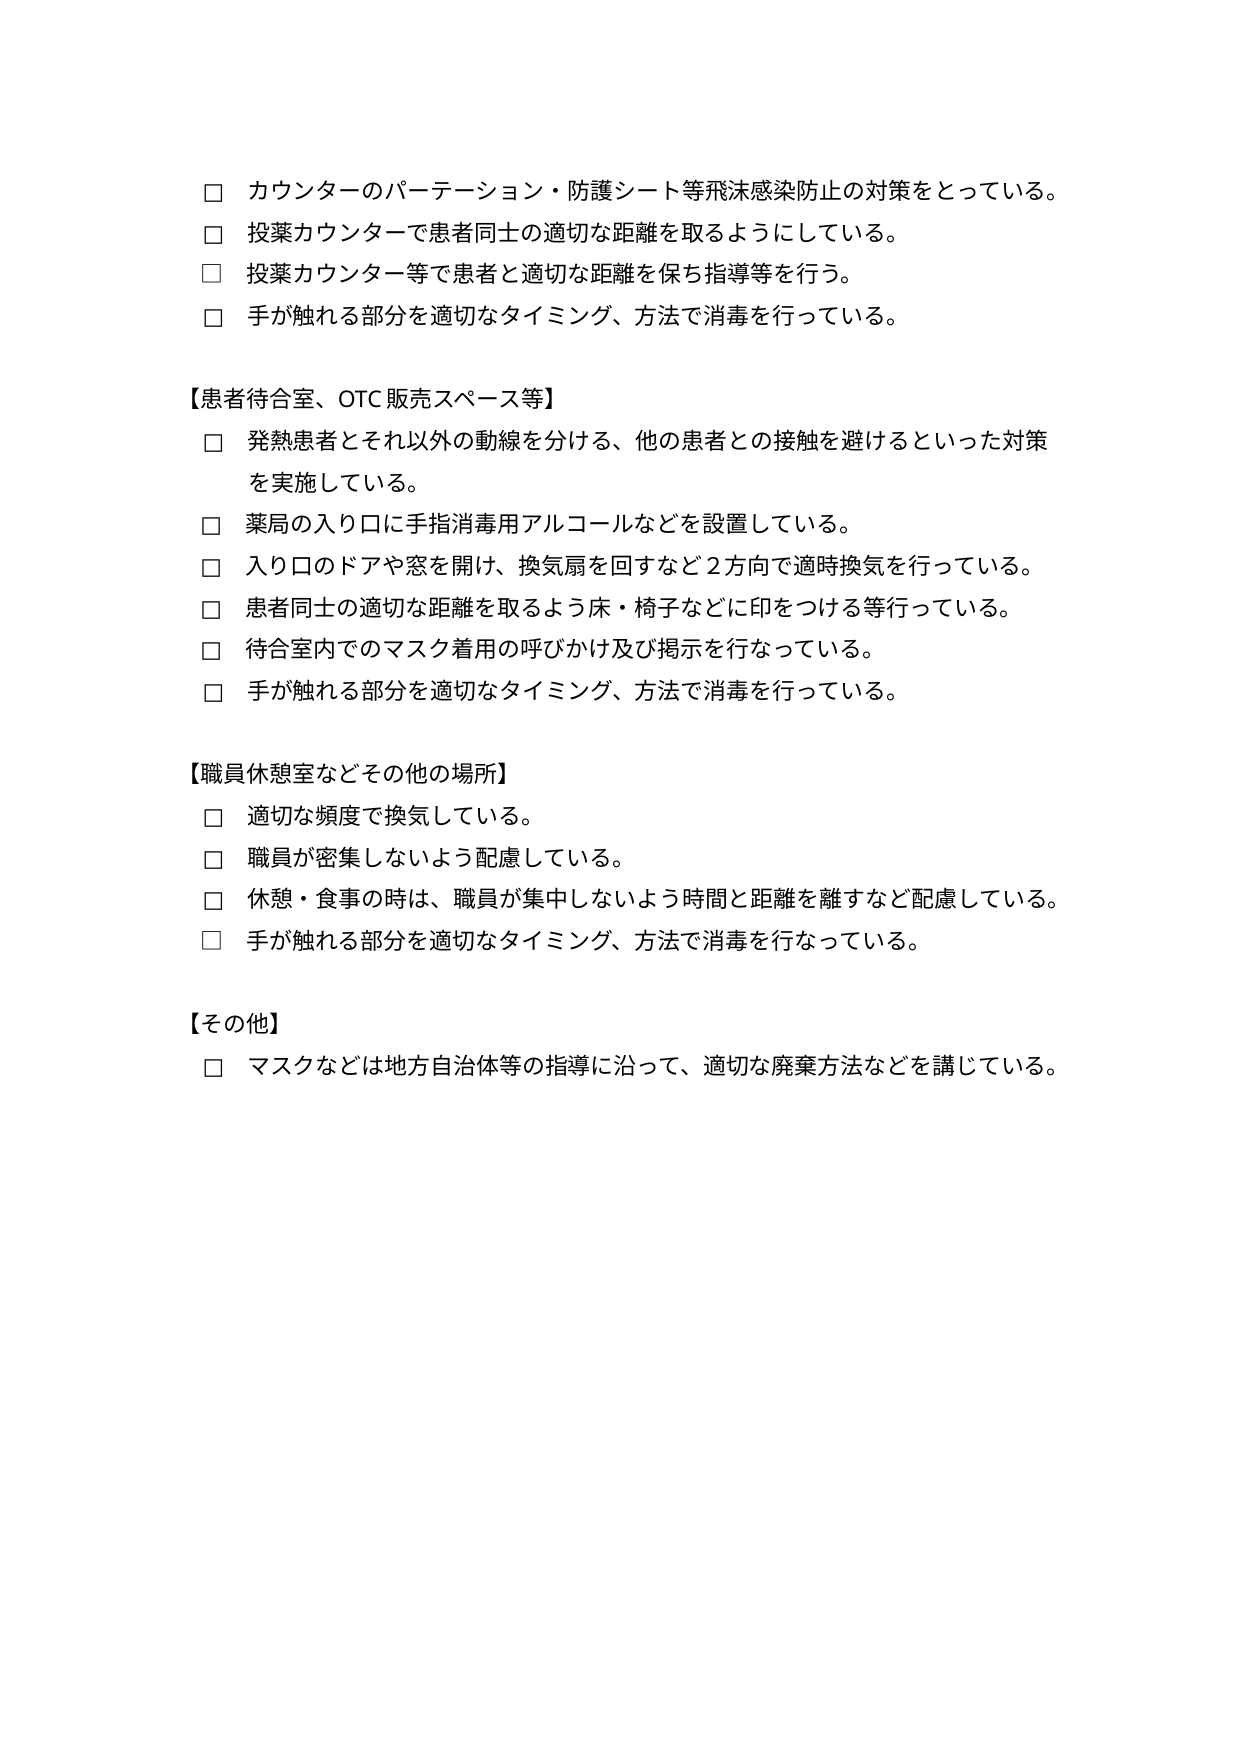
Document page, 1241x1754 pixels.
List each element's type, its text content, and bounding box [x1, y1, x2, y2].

text □ 待合室内でのマスク着用の呼びかけ及び掲示を行なっている。 [177, 627, 1063, 669]
text □ 手が触れる部分を適切なタイミング、方法で消毒を行っている。 [202, 294, 1063, 335]
text □ 投薬カウンター等で患者と適切な距離を保ち指導等を行う。 [177, 252, 1063, 294]
text □ 投薬カウンターで患者同士の適切な距離を取るようにしている。 [202, 210, 1063, 252]
text □ 薬局の入り口に手指消毒用アルコールなどを設置している。 [177, 502, 1063, 544]
text 【職員休憩室などその他の場所】 [177, 752, 1063, 794]
text □ 職員が密集しないよう配慮している。 [202, 835, 1063, 877]
text □ カウンターのパーテーション・防護シート等飛沫感染防止の対策をとっている。 [202, 169, 1063, 210]
text □ 入り口のドアや窓を開け、換気扇を回すなど２方向で適時換気を行っている。 [200, 544, 1063, 585]
text □ 適切な頻度で換気している。 [202, 794, 1063, 835]
text 【患者待合室、OTC販売スペース等】 [177, 377, 1063, 419]
text □ 発熱患者とそれ以外の動線を分ける、他の患者との接触を避けるといった対策を実施している。 [202, 419, 1063, 502]
text □ 手が触れる部分を適切なタイミング、方法で消毒を行っている。 [202, 669, 1063, 710]
text □ 患者同士の適切な距離を取るよう床・椅子などに印をつける等行っている。 [177, 585, 1063, 627]
text □ 休憩・食事の時は、職員が集中しないよう時間と距離を離すなど配慮している。 [202, 877, 1063, 919]
text 【その他】 [177, 1002, 1063, 1044]
text □ マスクなどは地方自治体等の指導に沿って、適切な廃棄方法などを講じている。 [202, 1044, 1063, 1085]
text □ 手が触れる部分を適切なタイミング、方法で消毒を行なっている。 [177, 919, 1063, 960]
